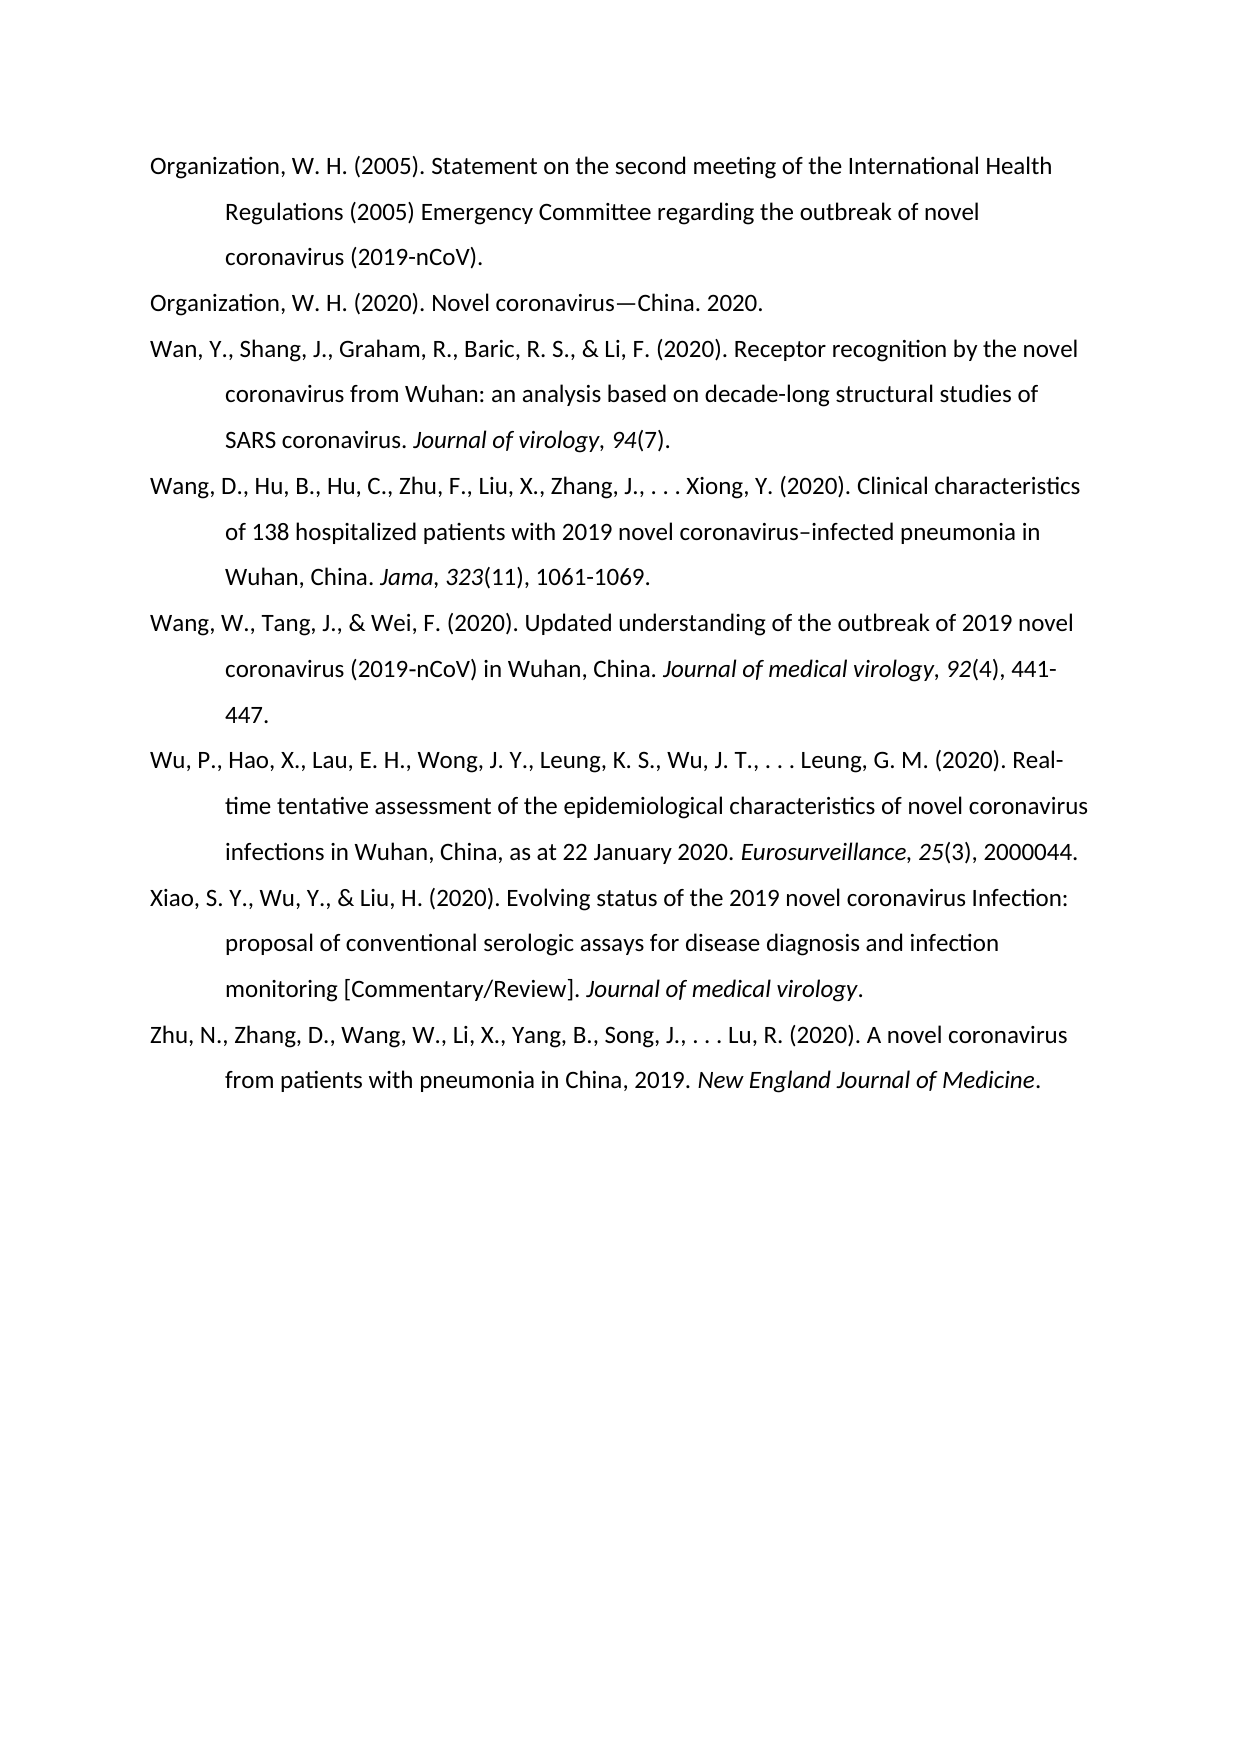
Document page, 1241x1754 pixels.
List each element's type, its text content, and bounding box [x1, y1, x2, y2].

text Organization, W. H. (2020). Novel coronavirus—China. 2020. [150, 287, 1090, 318]
text Wang, W., Tang, J., & Wei, F. (2020). Updated understanding of the outbreak of 2019 novel coronavirus (2019‐nCoV) in Wuhan, China. Journal of medical virology, 92(4), 441-447. [150, 607, 1090, 729]
text Organization, W. H. (2005). Statement on the second meeting of the International Health Regulations (2005) Emergency Committee regarding the outbreak of novel coronavirus (2019-nCoV). [150, 150, 1090, 272]
text Wu, P., Hao, X., Lau, E. H., Wong, J. Y., Leung, K. S., Wu, J. T., . . . Leung, G. M. (2020). Real-time tentative assessment of the epidemiological characteristics of novel coronavirus infections in Wuhan, China, as at 22 January 2020. Eurosurveillance, 25(3), 2000044. [150, 744, 1090, 866]
text Wan, Y., Shang, J., Graham, R., Baric, R. S., & Li, F. (2020). Receptor recognition by the novel coronavirus from Wuhan: an analysis based on decade-long structural studies of SARS coronavirus. Journal of virology, 94(7). [150, 333, 1090, 455]
text Xiao, S. Y., Wu, Y., & Liu, H. (2020). Evolving status of the 2019 novel coronavirus Infection: proposal of conventional serologic assays for disease diagnosis and infection monitoring [Commentary/Review]. Journal of medical virology. [150, 882, 1090, 1004]
text Zhu, N., Zhang, D., Wang, W., Li, X., Yang, B., Song, J., . . . Lu, R. (2020). A novel coronavirus from patients with pneumonia in China, 2019. New England Journal of Medicine. [150, 1019, 1090, 1095]
text Wang, D., Hu, B., Hu, C., Zhu, F., Liu, X., Zhang, J., . . . Xiong, Y. (2020). Clinical characteristics of 138 hospitalized patients with 2019 novel coronavirus–infected pneumonia in Wuhan, China. Jama, 323(11), 1061-1069. [150, 470, 1090, 592]
